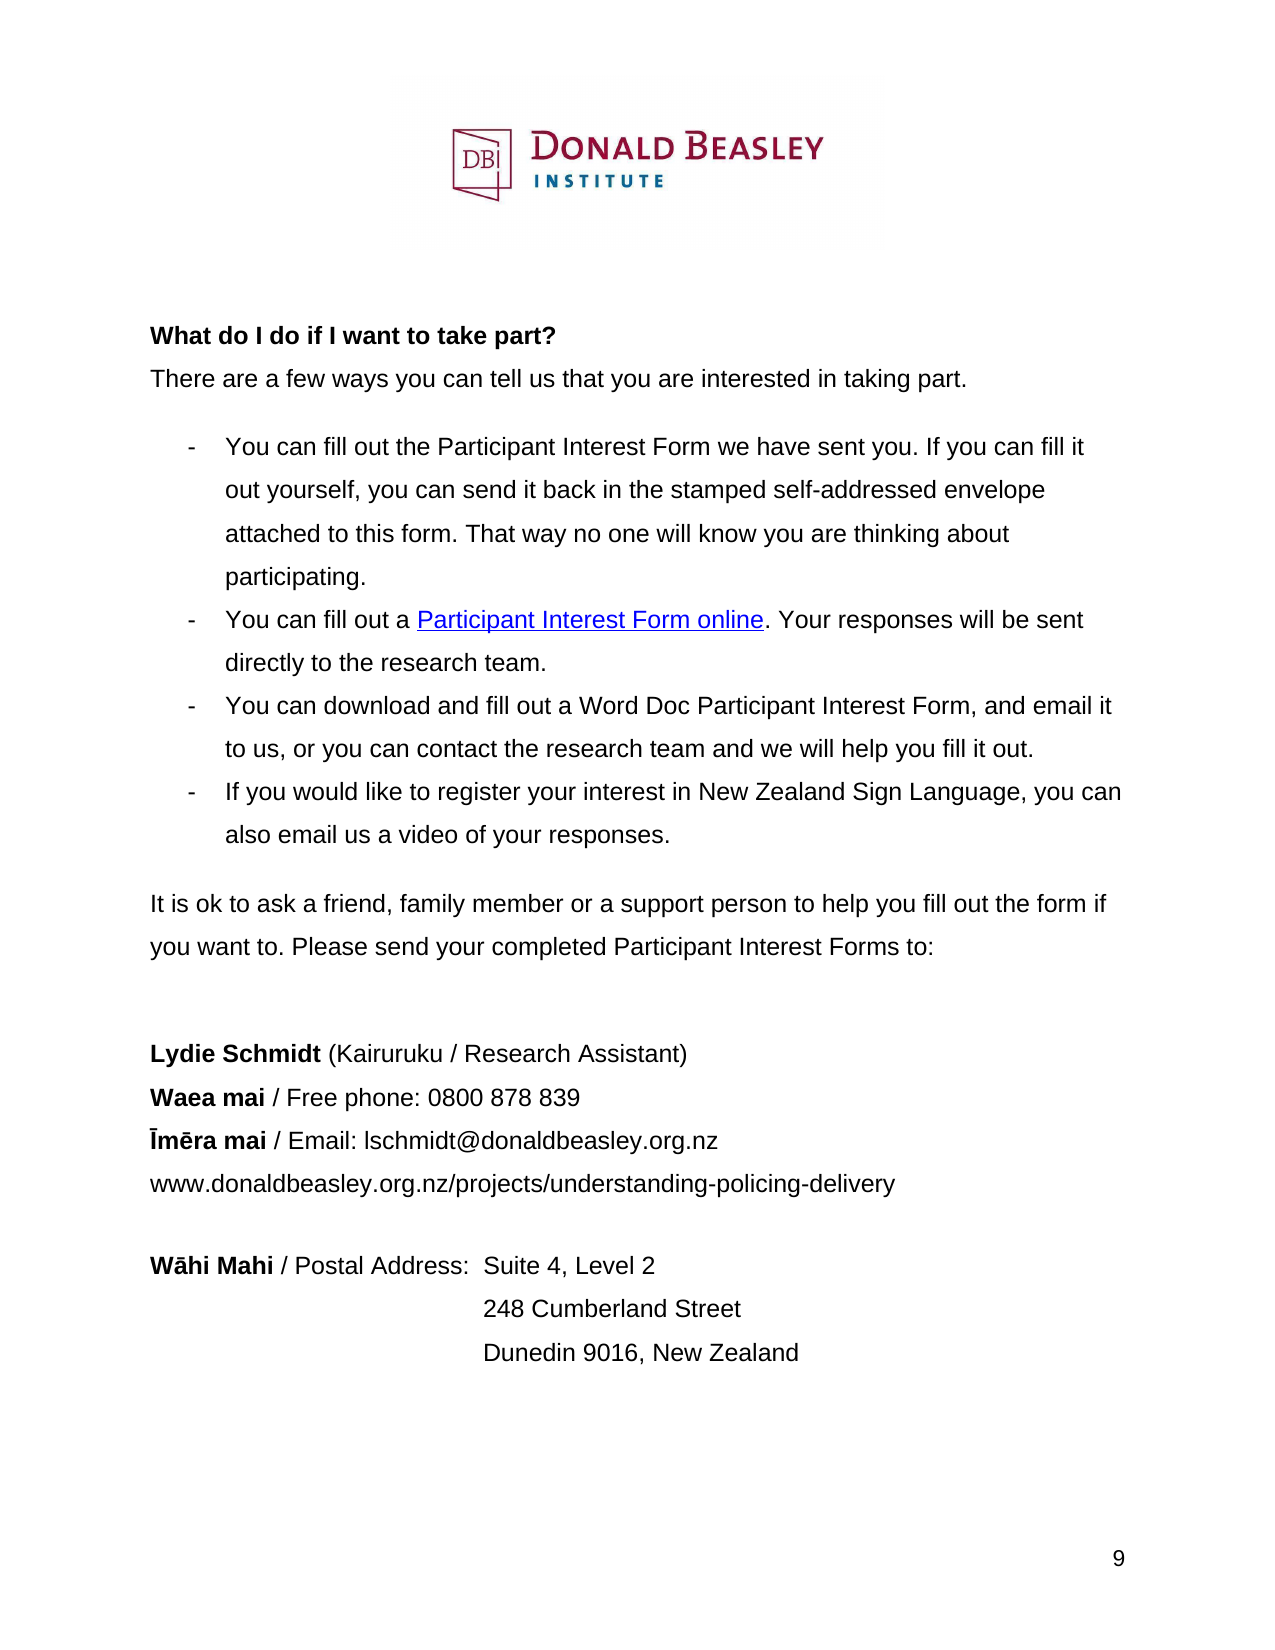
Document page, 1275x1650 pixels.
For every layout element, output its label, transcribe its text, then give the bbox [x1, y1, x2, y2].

text What do I do if I want to take part? There are a few ways you can tell us that you are interested in taking part. [150, 321, 1125, 393]
text It is ok to ask a friend, family member or a support person to help you fill out the form if you want to. Please send your completed Participant Interest Forms to: [150, 889, 1125, 961]
list You can fill out the Participant Interest Form we have sent you. If you can fill it out yourself, you can send it back in the stamped self-addressed envelope attached to this form. That way no one will know you are thinking about participating. [187, 432, 1125, 591]
text Wāhi Mahi / Postal Address: Suite 4, Level 2 [150, 1251, 1125, 1280]
list You can fill out a Participant Interest Form online. Your responses will be sent directly to the research team. [187, 605, 1125, 677]
text www.donaldbeasley.org.nz/projects/understanding-policing-delivery [150, 1169, 1125, 1197]
text 248 Cumberland Street [150, 1294, 1125, 1323]
list You can download and fill out a Word Doc Participant Interest Form, and email it to us, or you can contact the research team and we will help you fill it out. [187, 691, 1125, 763]
text Īmēra mai / Email: lschmidt@donaldbeasley.org.nz [150, 1126, 1125, 1154]
picture [390, 75, 886, 250]
list If you would like to register your interest in New Zealand Sign Language, you can also email us a video of your responses. [187, 777, 1125, 849]
text Waea mai / Free phone: 0800 878 839 [150, 1082, 1125, 1111]
text Lydie Schmidt (Kairuruku / Research Assistant) [150, 1039, 1125, 1068]
text Dunedin 9016, New Zealand [150, 1338, 1125, 1366]
